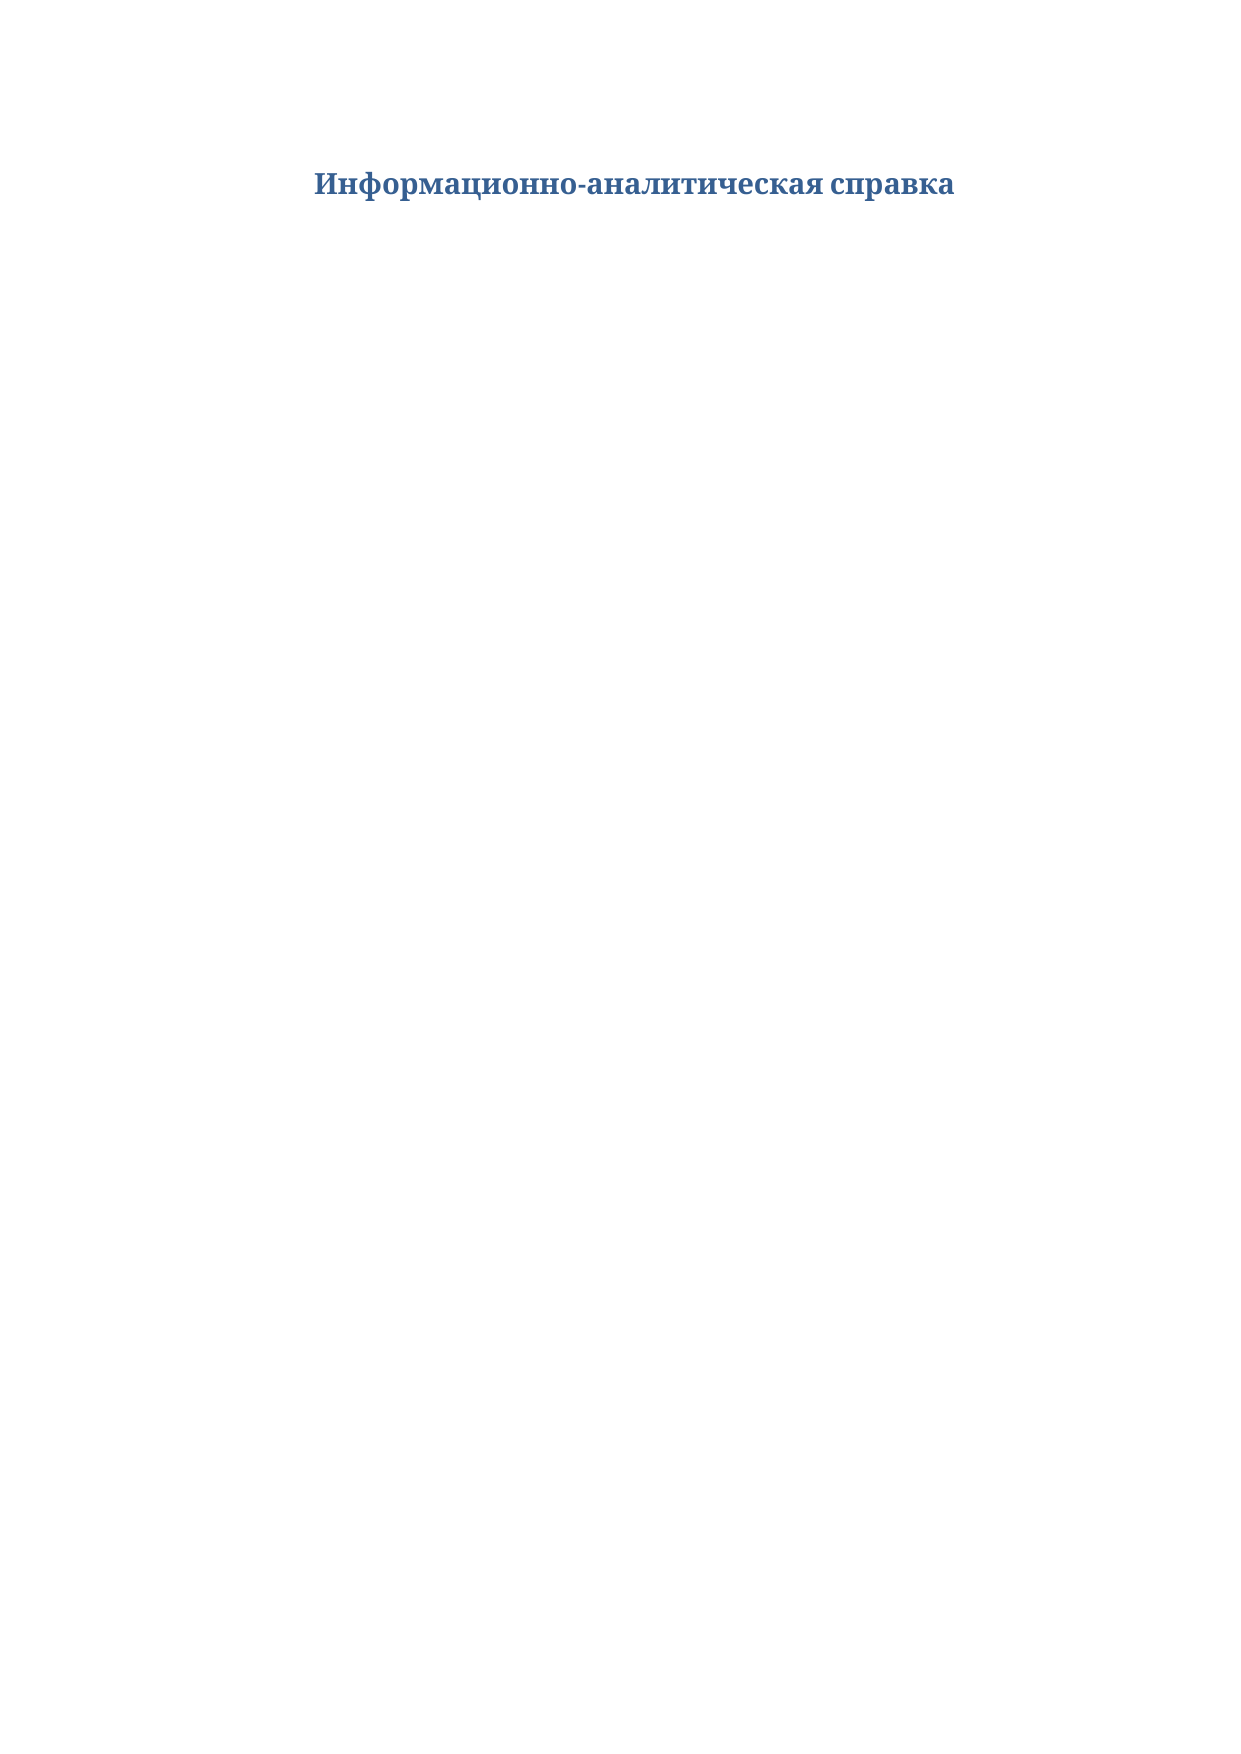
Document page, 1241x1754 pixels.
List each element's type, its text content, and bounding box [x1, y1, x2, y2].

subtitle Информационно-аналитическая справка [118, 168, 1152, 202]
